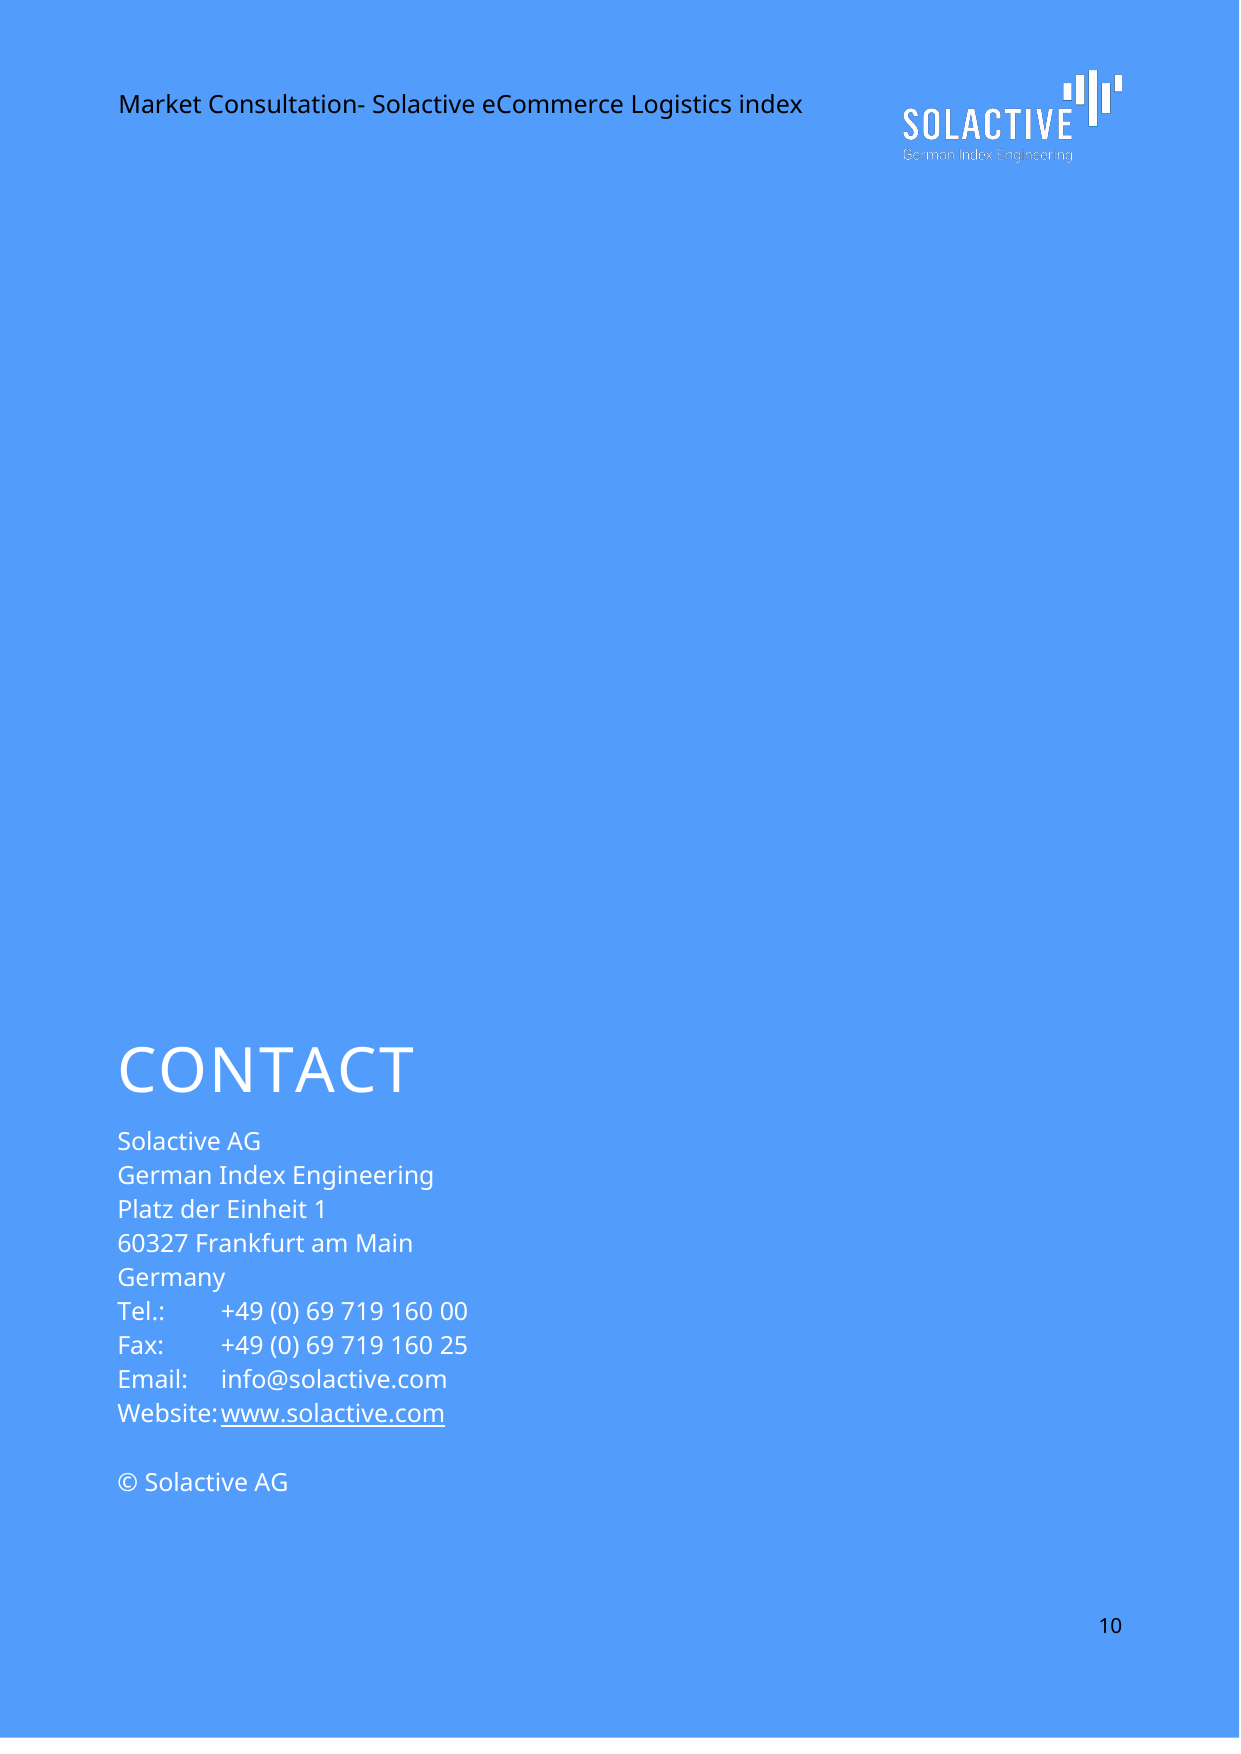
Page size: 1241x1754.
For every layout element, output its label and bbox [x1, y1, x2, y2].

picture [903, 70, 1123, 163]
